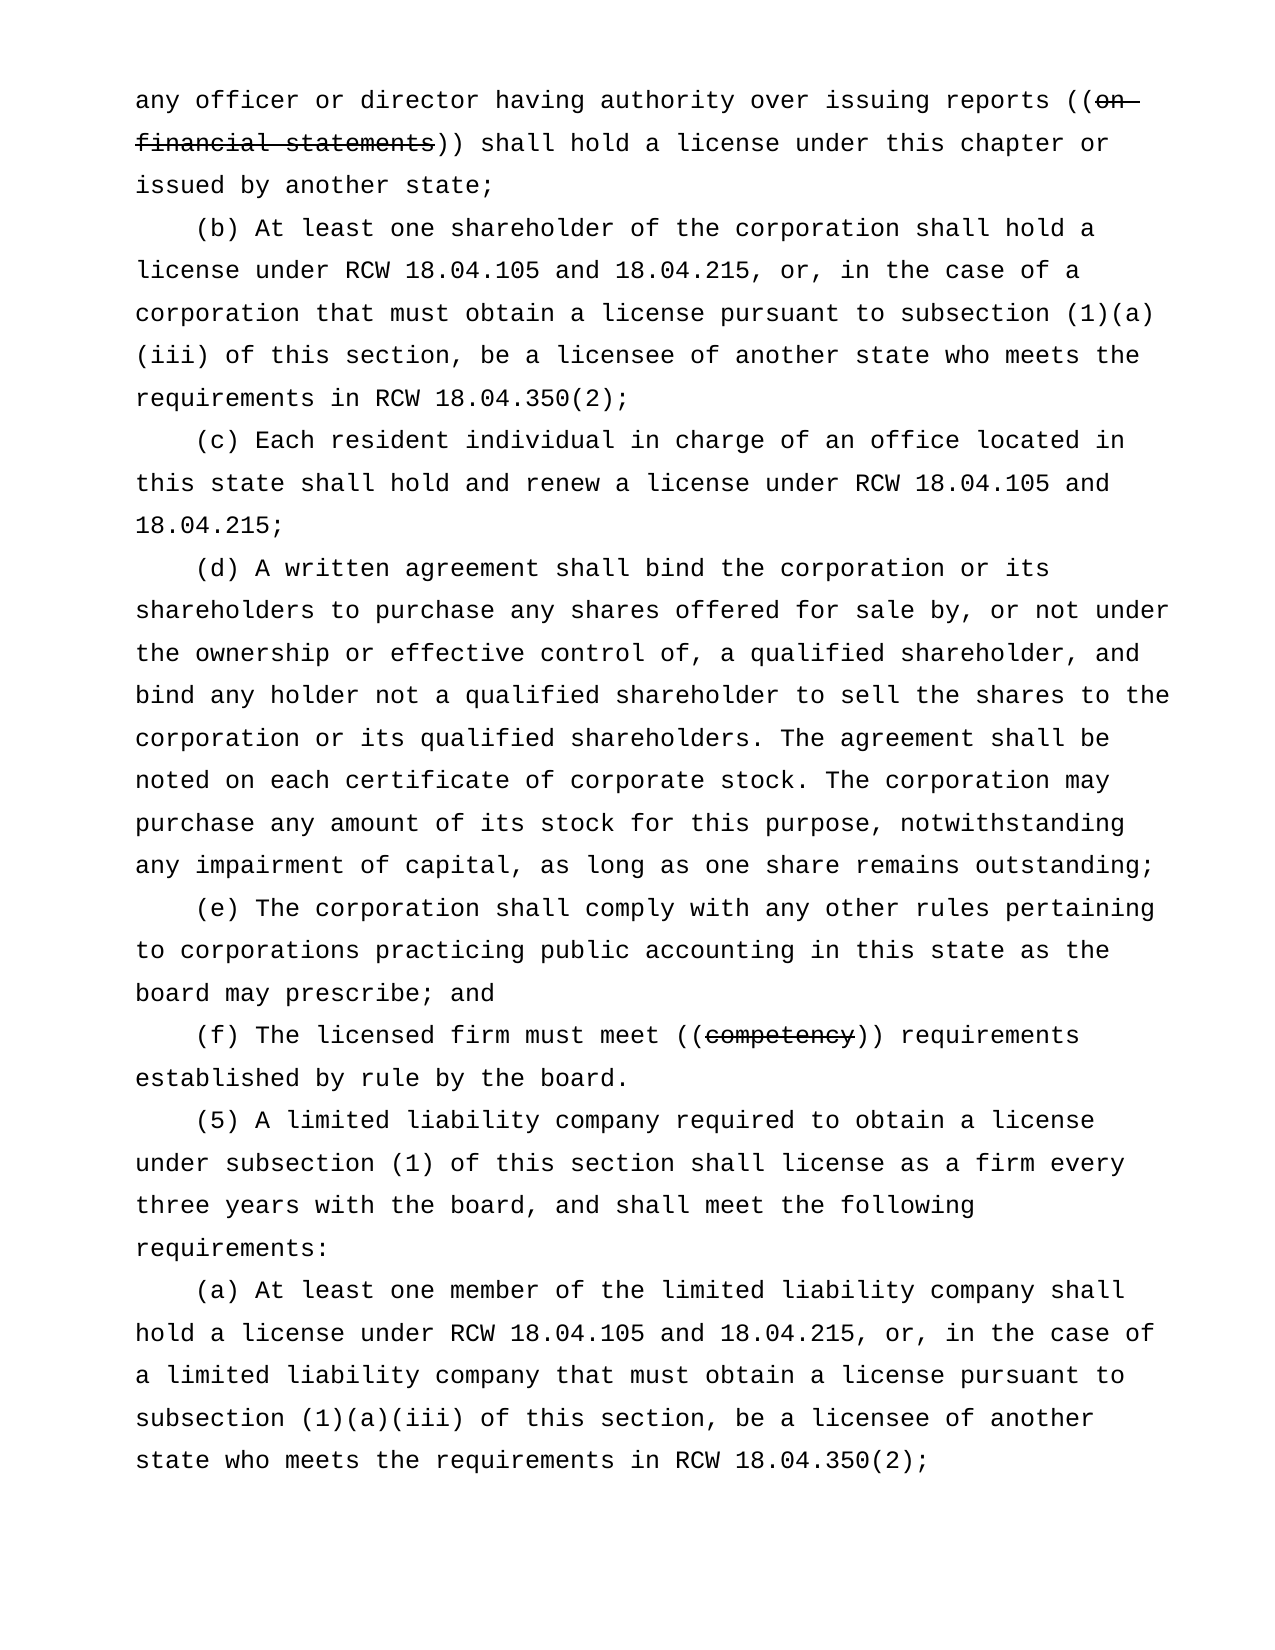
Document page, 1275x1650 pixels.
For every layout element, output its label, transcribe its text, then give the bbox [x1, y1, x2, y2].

text (c) Each resident individual in charge of an office located in this state shall hold and renew a license under RCW 18.04.105 and 18.04.215; [135, 415, 1170, 542]
text (5) A limited liability company required to obtain a license under subsection (1) of this section shall license as a firm every three years with the board, and shall meet the following requirements: [135, 1095, 1170, 1265]
text (a) At least one member of the limited liability company shall hold a license under RCW 18.04.105 and 18.04.215, or, in the case of a limited liability company that must obtain a license pursuant to subsection (1)(a)(iii) of this section, be a licensee of another state who meets the requirements in RCW 18.04.350(2); [135, 1265, 1170, 1477]
text (d) A written agreement shall bind the corporation or its shareholders to purchase any shares offered for sale by, or not under the ownership or effective control of, a qualified shareholder, and bind any holder not a qualified shareholder to sell the shares to the corporation or its qualified shareholders. The agreement shall be noted on each certificate of corporate stock. The corporation may purchase any amount of its stock for this purpose, notwithstanding any impairment of capital, as long as one share remains outstanding; [135, 542, 1170, 882]
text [135, 75, 1170, 202]
text (b) At least one shareholder of the corporation shall hold a license under RCW 18.04.105 and 18.04.215, or, in the case of a corporation that must obtain a license pursuant to subsection (1)(a)(iii) of this section, be a licensee of another state who meets the requirements in RCW 18.04.350(2); [135, 202, 1170, 415]
text (f) The licensed firm must meet ((competency)) requirements established by rule by the board. [135, 1010, 1170, 1095]
text (e) The corporation shall comply with any other rules pertaining to corporations practicing public accounting in this state as the board may prescribe; and [135, 882, 1170, 1010]
